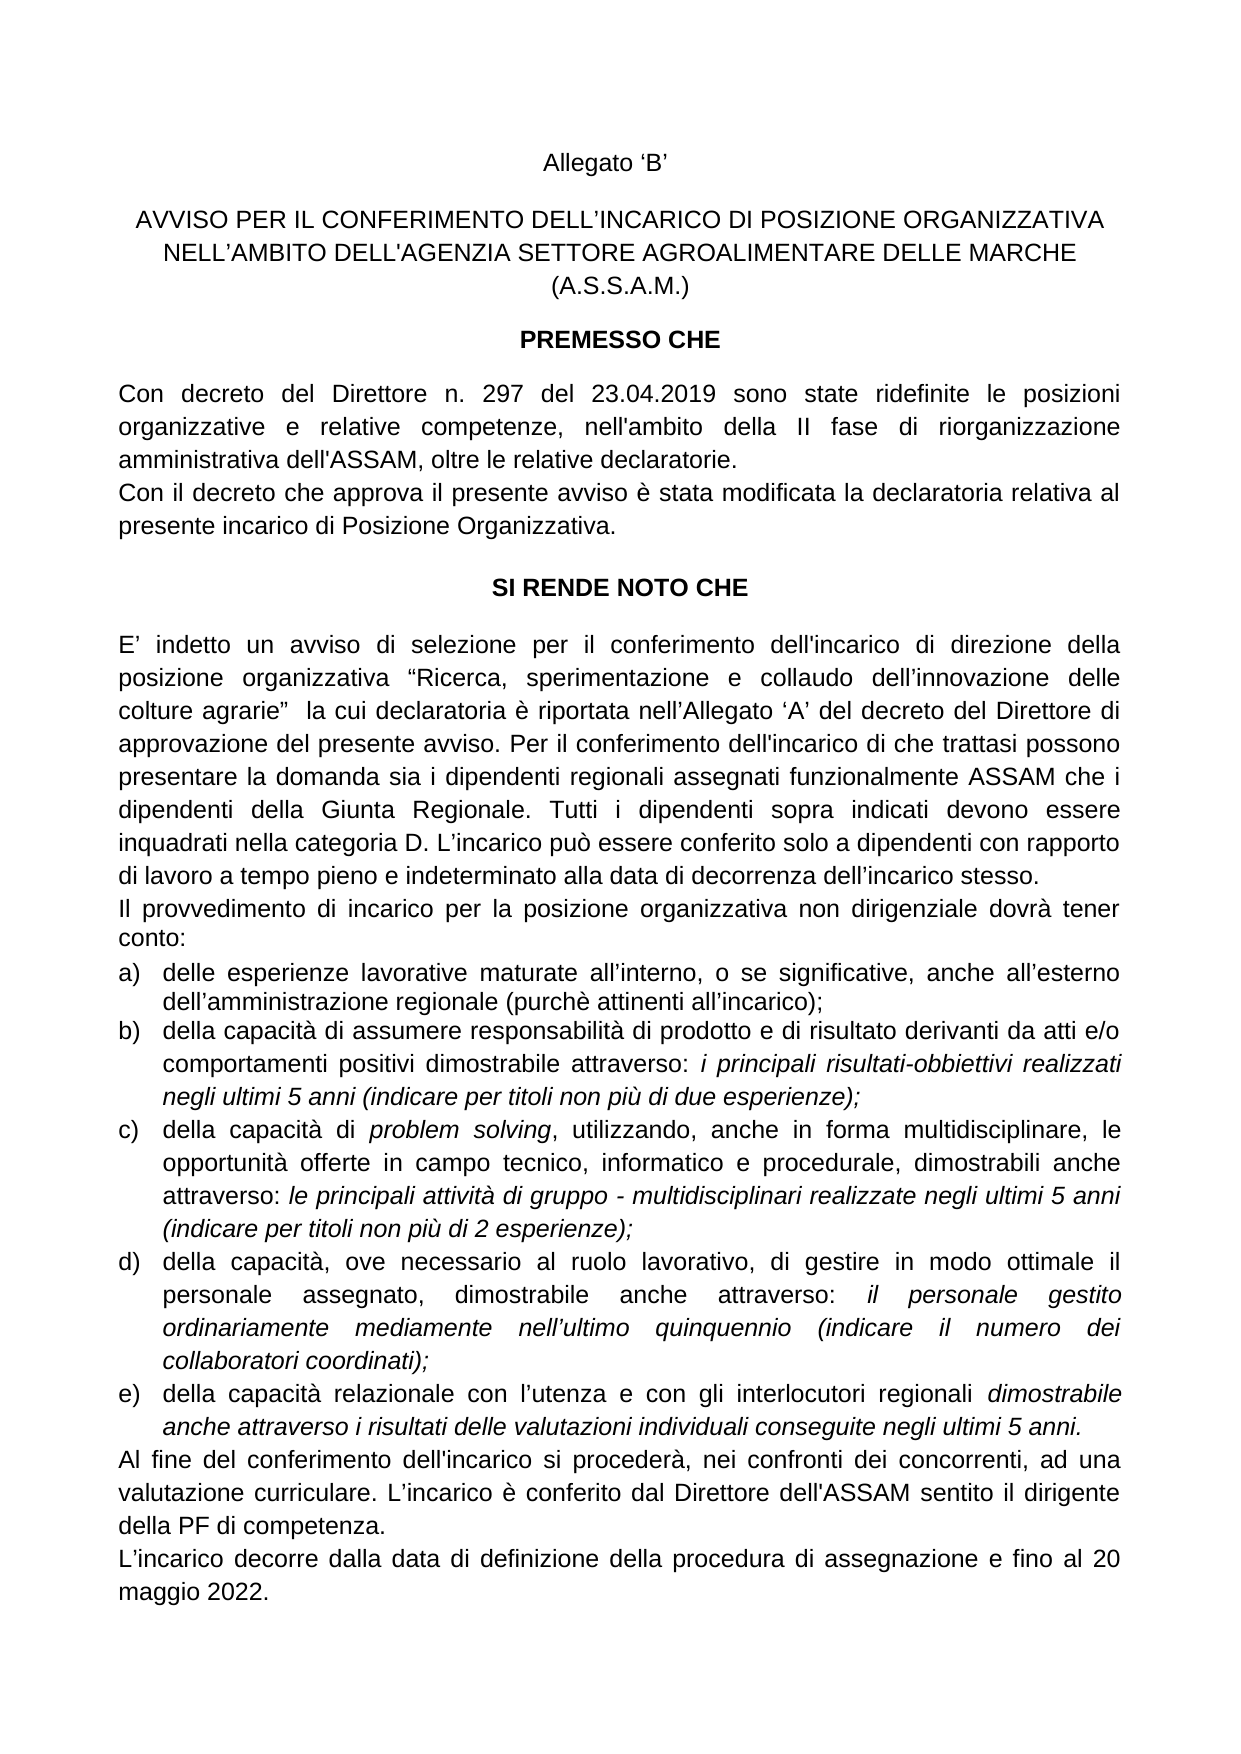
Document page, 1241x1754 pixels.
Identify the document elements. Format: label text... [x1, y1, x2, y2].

list Al fine del conferimento dell'incarico si procederà, nei confronti dei concorrenti, ad una valutazione curriculare. L’incarico è conferito dal Direttore dell'ASSAM sentito il dirigente della PF di competenza. [118, 1445, 1122, 1540]
text Con il decreto che approva il presente avviso è stata modificata la declaratoria relativa al presente incarico di Posizione Organizzativa. [118, 478, 1122, 540]
list della capacità di assumere responsabilità di prodotto e di risultato derivanti da atti e/o comportamenti positivi dimostrabile attraverso: i principali risultati-obbiettivi realizzati negli ultimi 5 anni (indicare per titoli non più di due esperienze); [118, 1016, 1122, 1110]
list della capacità relazionale con l’utenza e con gli interlocutori regionali dimostrabile anche attraverso i risultati delle valutazioni individuali conseguite negli ultimi 5 anni. [118, 1379, 1122, 1441]
text Con decreto del Direttore n. 297 del 23.04.2019 sono state ridefinite le posizioni organizzative e relative competenze, nell'ambito della II fase di riorganizzazione amministrativa dell'ASSAM, oltre le relative declaratorie. [118, 379, 1122, 474]
list delle esperienze lavorative maturate all’interno, o se significative, anche all’esterno dell’amministrazione regionale (purchè attinenti all’incarico); [118, 958, 1122, 1016]
text AVVISO PER IL CONFERIMENTO DELL’INCARICO DI POSIZIONE ORGANIZZATIVA NELL’AMBITO DELL'AGENZIA SETTORE AGROALIMENTARE DELLE MARCHE (A.S.S.A.M.) [118, 205, 1122, 300]
list della capacità di problem solving, utilizzando, anche in forma multidisciplinare, le opportunità offerte in campo tecnico, informatico e procedurale, dimostrabili anche attraverso: le principali attività di gruppo - multidisciplinari realizzate negli ultimi 5 anni (indicare per titoli non più di 2 esperienze); [118, 1115, 1122, 1242]
text Il provvedimento di incarico per la posizione organizzativa non dirigenziale dovrà tener conto: [118, 894, 1122, 952]
text PREMESSO CHE [118, 325, 1122, 354]
text E’ indetto un avviso di selezione per il conferimento dell'incarico di direzione della posizione organizzativa “Ricerca, sperimentazione e collaudo dell’innovazione delle colture agrarie” la cui declaratoria è riportata nell’Allegato ‘A’ del decreto del Direttore di approvazione del presente avviso. Per il conferimento dell'incarico di che trattasi possono presentare la domanda sia i dipendenti regionali assegnati funzionalmente ASSAM che i dipendenti della Giunta Regionale. Tutti i dipendenti sopra indicati devono essere inquadrati nella categoria D. L’incarico può essere conferito solo a dipendenti con rapporto di lavoro a tempo pieno e indeterminato alla data di decorrenza dell’incarico stesso. [118, 630, 1122, 890]
list della capacità, ove necessario al ruolo lavorativo, di gestire in modo ottimale il personale assegnato, dimostrabile anche attraverso: il personale gestito ordinariamente mediamente nell’ultimo quinquennio (indicare il numero dei collaboratori coordinati); [118, 1247, 1122, 1374]
title Allegato ‘B’ [118, 148, 1093, 176]
text L’incarico decorre dalla data di definizione della procedura di assegnazione e fino al 20 maggio 2022. [118, 1544, 1122, 1606]
list SI RENDE NOTO CHE [118, 573, 1122, 601]
